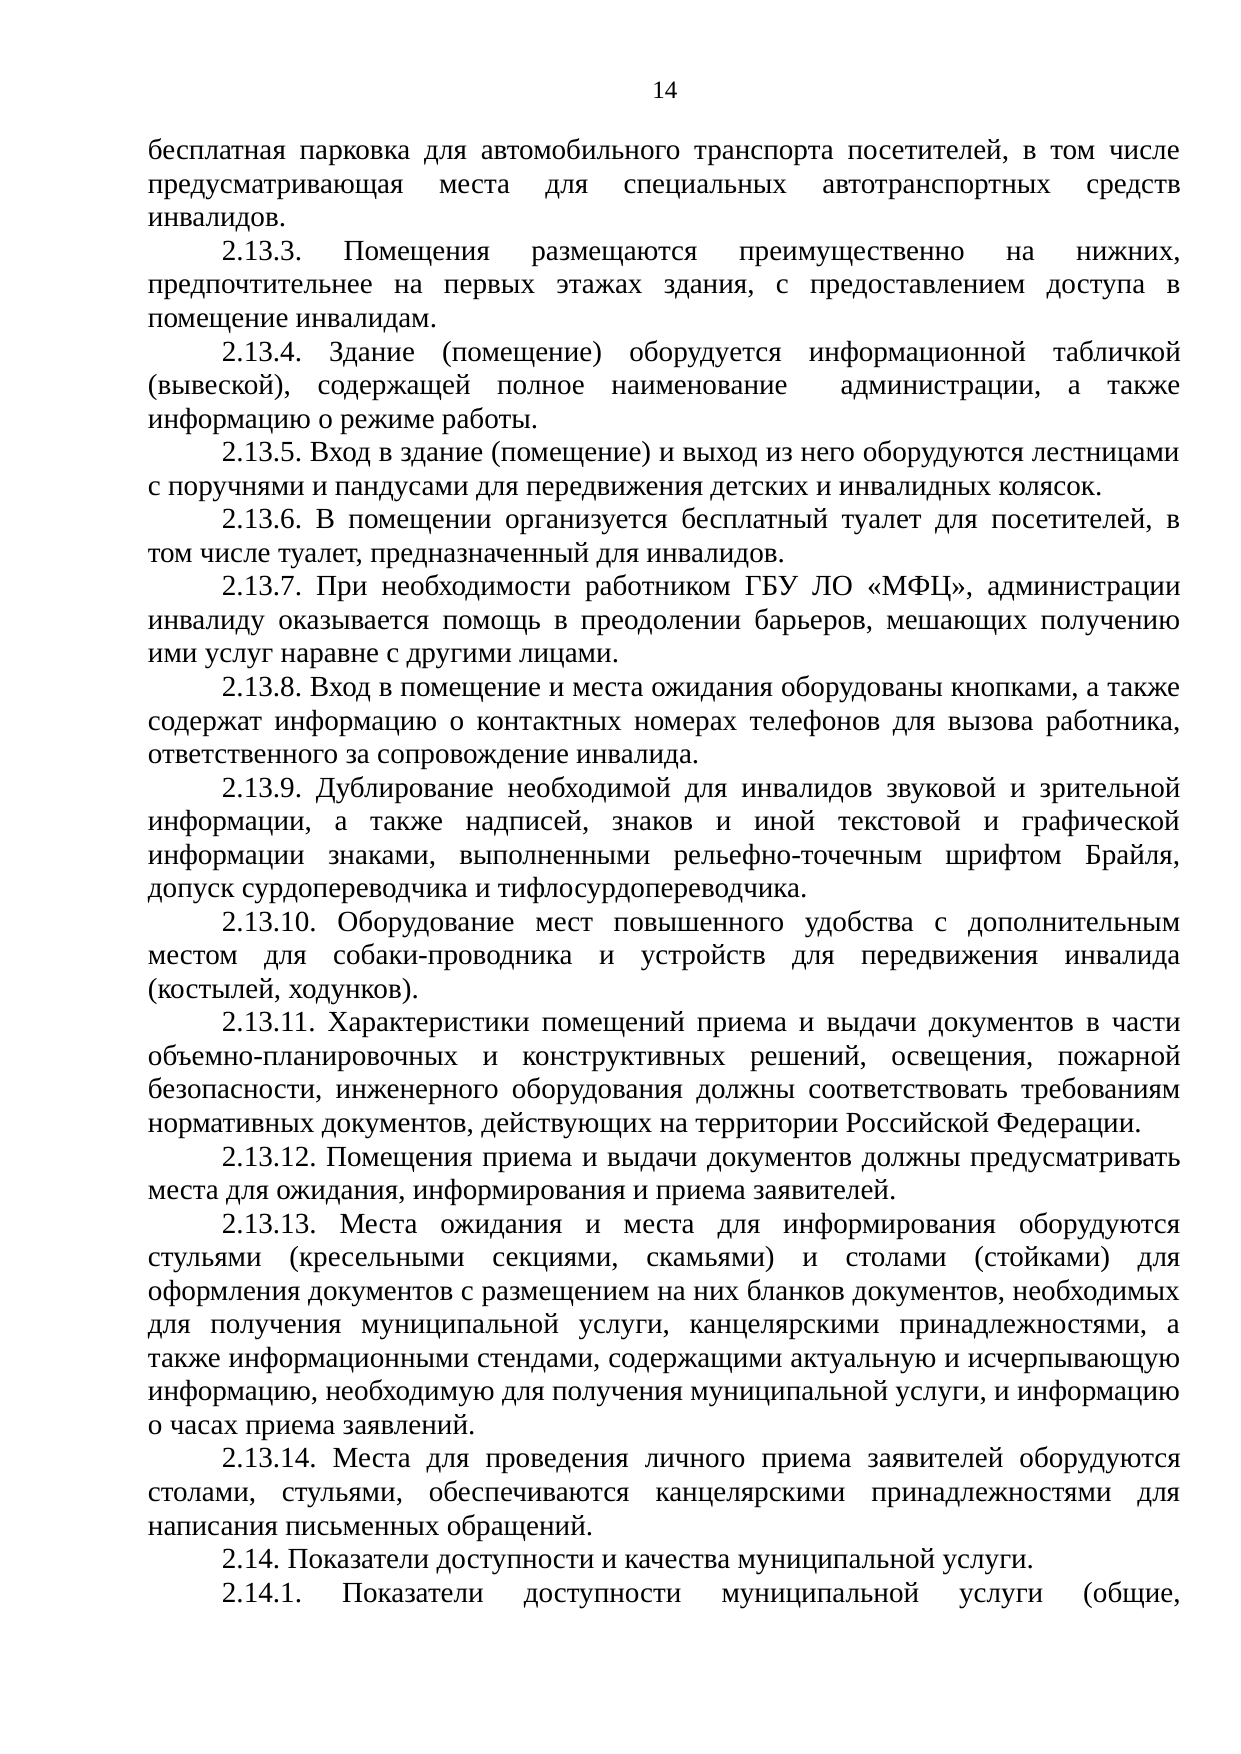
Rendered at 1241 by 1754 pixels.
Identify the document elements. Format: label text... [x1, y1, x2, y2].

text 2.13.8. Вход в помещение и места ожидания оборудованы кнопками, а также содержат информацию о контактных номерах телефонов для вызова работника, ответственного за сопровождение инвалида. [148, 669, 1181, 770]
text 2.13.9. Дублирование необходимой для инвалидов звуковой и зрительной информации, а также надписей, знаков и иной текстовой и графической информации знаками, выполненными рельефно-точечным шрифтом Брайля, допуск сурдопереводчика и тифлосурдопереводчика. [148, 770, 1181, 904]
text 2.13.14. Места для проведения личного приема заявителей оборудуются столами, стульями, обеспечиваются канцелярскими принадлежностями для написания письменных обращений. [148, 1441, 1181, 1541]
text 2.14. Показатели доступности и качества муниципальной услуги. [148, 1541, 1181, 1575]
text 2.13.5. Вход в здание (помещение) и выход из него оборудуются лестницами с поручнями и пандусами для передвижения детских и инвалидных колясок. [148, 434, 1181, 501]
text 2.13.7. При необходимости работником ГБУ ЛО «МФЦ», администрации инвалиду оказывается помощь в преодолении барьеров, мешающих получению ими услуг наравне с другими лицами. [148, 568, 1181, 669]
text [148, 1575, 1181, 1608]
text 2.13.10. Оборудование мест повышенного удобства с дополнительным местом для собаки-проводника и устройств для передвижения инвалида (костылей, ходунков). [148, 904, 1181, 1004]
text 2.13.11. Характеристики помещений приема и выдачи документов в части объемно-планировочных и конструктивных решений, освещения, пожарной безопасности, инженерного оборудования должны соответствовать требованиям нормативных документов, действующих на территории Российской Федерации. [148, 1004, 1181, 1139]
text 2.13.12. Помещения приема и выдачи документов должны предусматривать места для ожидания, информирования и приема заявителей. [148, 1139, 1181, 1206]
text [148, 132, 1181, 233]
text 2.13.6. В помещении организуется бесплатный туалет для посетителей, в том числе туалет, предназначенный для инвалидов. [148, 501, 1181, 568]
text 2.13.4. Здание (помещение) оборудуется информационной табличкой (вывеской), содержащей полное наименование администрации, а также информацию о режиме работы. [148, 334, 1181, 434]
text 2.13.13. Места ожидания и места для информирования оборудуются стульями (кресельными секциями, скамьями) и столами (стойками) для оформления документов с размещением на них бланков документов, необходимых для получения муниципальной услуги, канцелярскими принадлежностями, а также информационными стендами, содержащими актуальную и исчерпывающую информацию, необходимую для получения муниципальной услуги, и информацию о часах приема заявлений. [148, 1206, 1181, 1441]
text 2.13.3. Помещения размещаются преимущественно на нижних, предпочтительнее на первых этажах здания, с предоставлением доступа в помещение инвалидам. [148, 233, 1181, 334]
